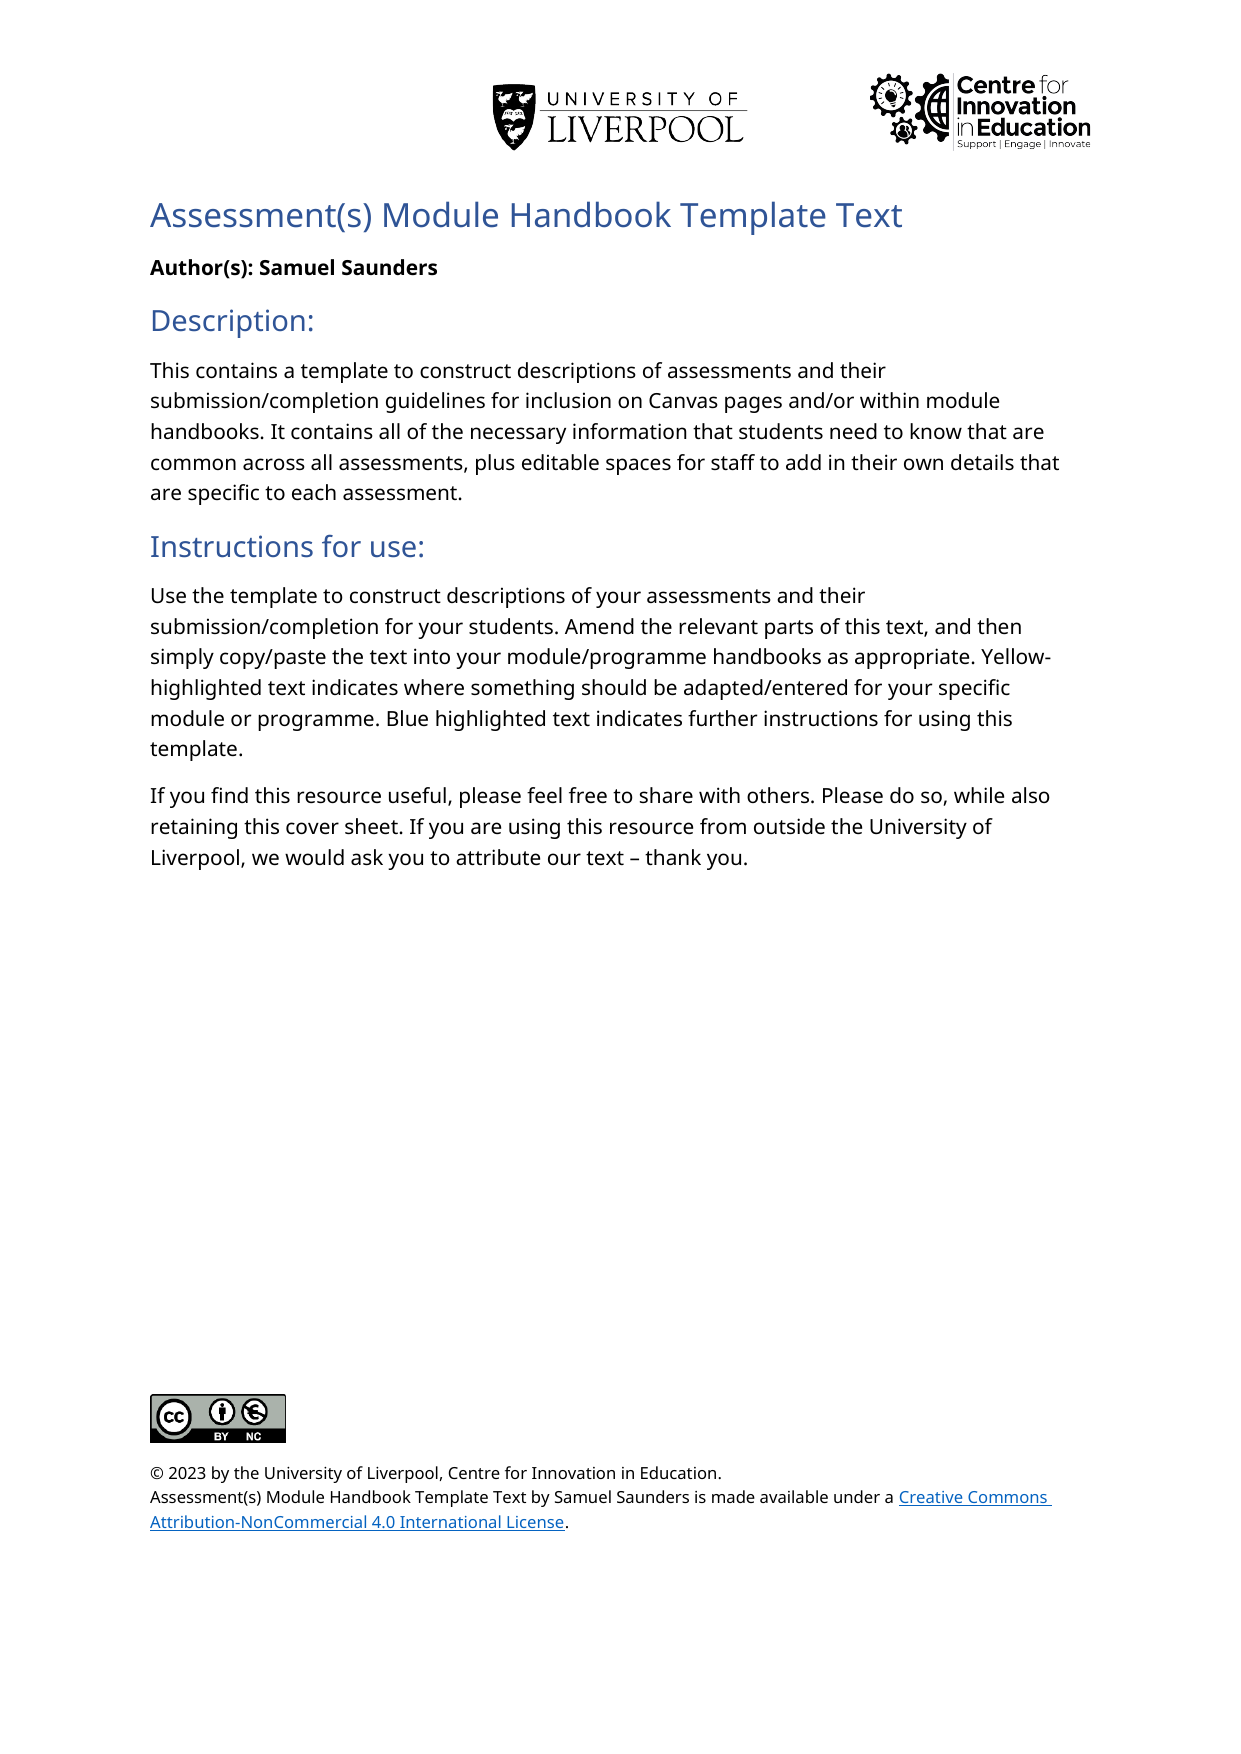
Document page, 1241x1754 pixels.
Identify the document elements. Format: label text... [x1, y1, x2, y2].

text © 2023 by the University of Liverpool, Centre for Innovation in Education. Assessment(s) Module Handbook Template Text by Samuel Saunders is made available under a Creative Commons Attribution-NonCommercial 4.0 International License. [150, 1462, 1090, 1533]
subtitle Description: [150, 301, 1090, 340]
picture [492, 84, 748, 151]
picture [870, 73, 1091, 151]
subtitle Assessment(s) Module Handbook Template Text [150, 192, 1090, 237]
text Author(s): Samuel Saunders [150, 253, 1090, 282]
picture [150, 1394, 286, 1443]
text Use the template to construct descriptions of your assessments and their submission/completion for your students. Amend the relevant parts of this text, and then simply copy/paste the text into your module/programme handbooks as appropriate. Yellow-highlighted text indicates where something should be adapted/entered for your specific module or programme. Blue highlighted text indicates further instructions for using this template. [150, 581, 1090, 763]
text This contains a template to construct descriptions of assessments and their submission/completion guidelines for inclusion on Canvas pages and/or within module handbooks. It contains all of the necessary information that students need to know that are common across all assessments, plus editable spaces for staff to add in their own details that are specific to each assessment. [150, 356, 1090, 507]
text If you find this resource useful, please feel free to share with others. Please do so, while also retaining this cover sheet. If you are using this resource from outside the University of Liverpool, we would ask you to attribute our text – thank you. [150, 782, 1090, 871]
subtitle Instructions for use: [150, 526, 1090, 566]
